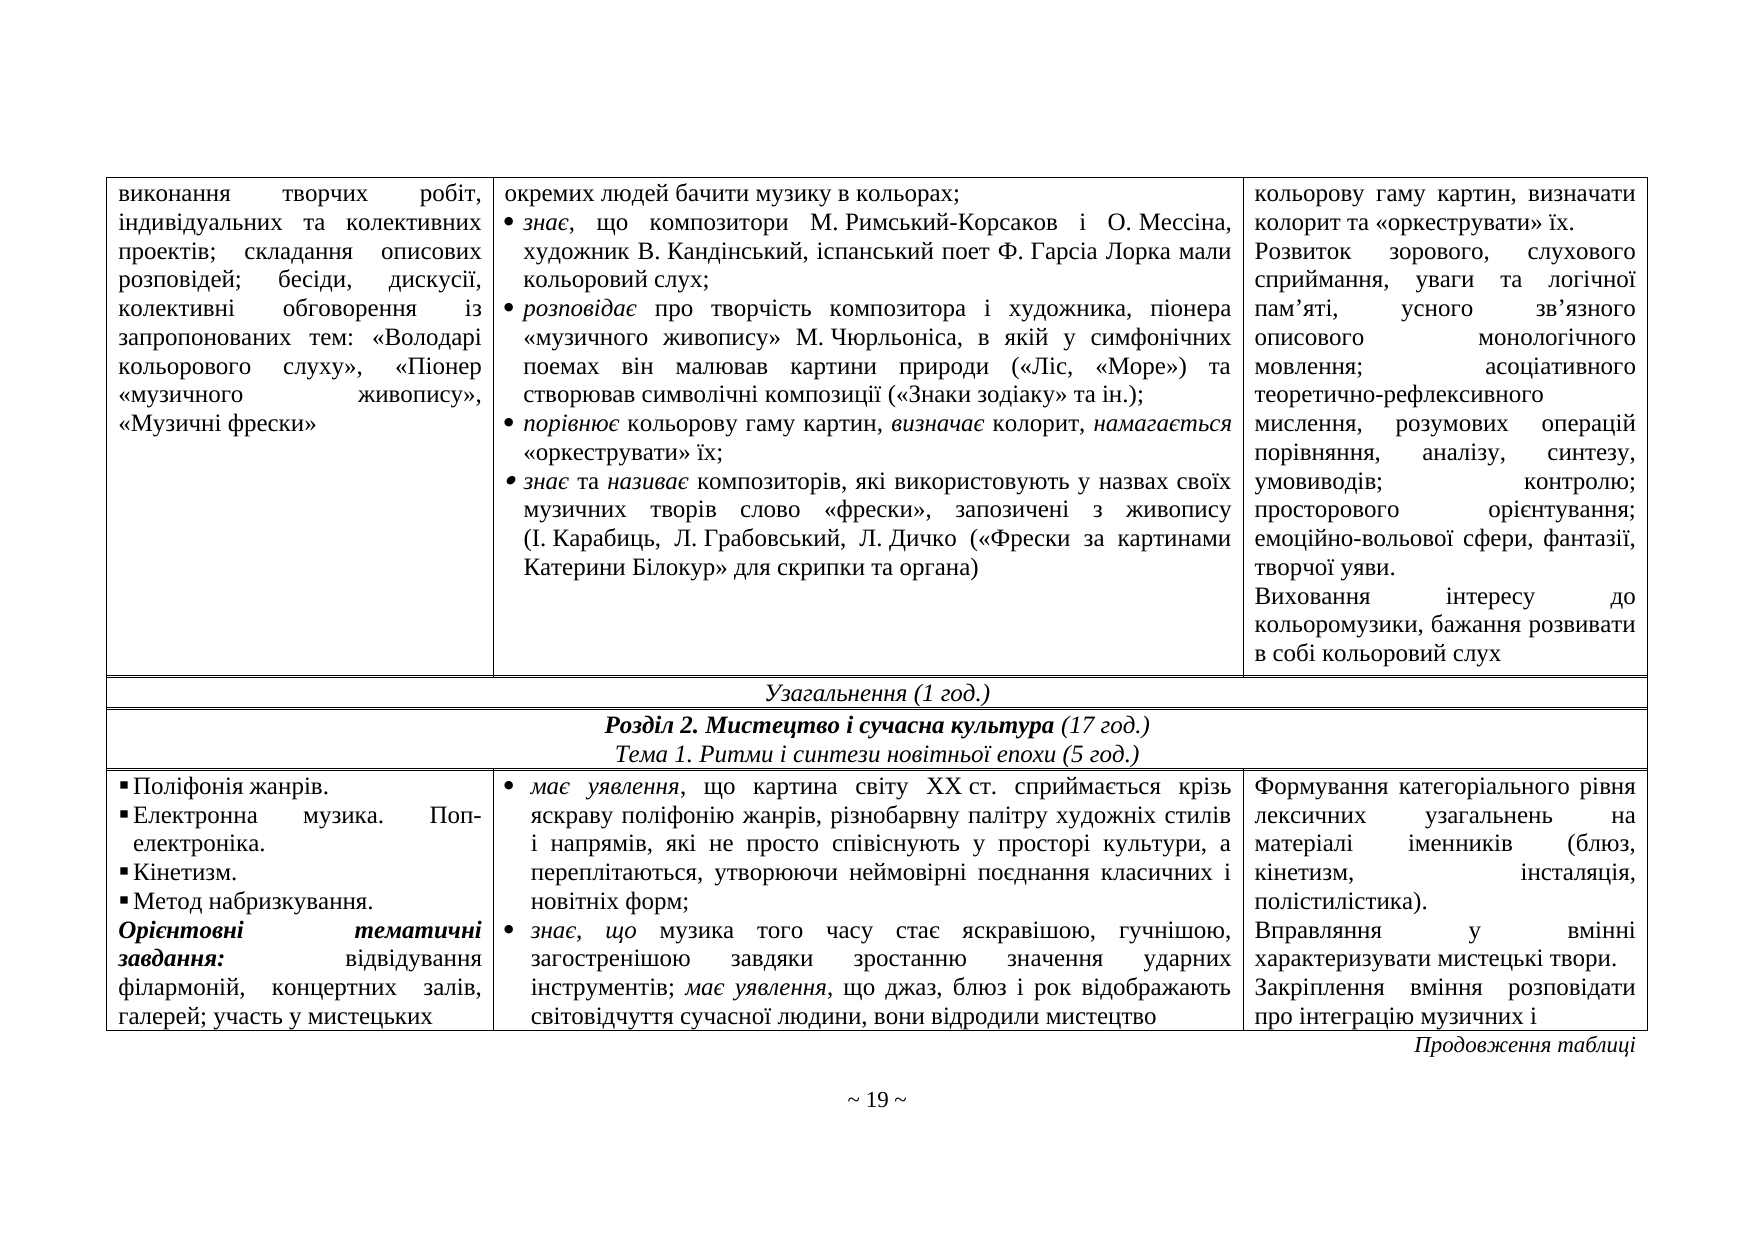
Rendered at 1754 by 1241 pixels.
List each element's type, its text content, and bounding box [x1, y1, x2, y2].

table_header кольорову гаму картин, визначати колорит та «оркеструвати» їх. Розвиток зорового, слухового сприймання, уваги та логічної пам’яті, усного зв’язного описового монологічного мовлення; асоціативного теоретично-рефлексивного мислення, розумових операцій порівняння, аналізу, синтезу, умовиводів; контролю; просторового орієнтування; емоційно-вольової сфери, фантазії, творчої уяви. Виховання інтересу до кольоромузики, бажання розвивати в собі кольоровий слух [1244, 178, 1647, 674]
table_header окремих людей бачити музику в кольорах; знає, що композитори М. Римський-Корсаков і О. Мессіна, художник В. Кандінський, іспанський поет Ф. Гарсіа Лорка мали кольоровий слух; розповідає про творчість композитора і художника, піонера «музичного живопису» М. Чюрльоніса, в якій у симфонічних поемах він малював картини природи («Ліс, «Море») та створював символічні композиції («Знаки зодіаку» та ін.); порівнює кольорову гаму картин, визначає колорит, намагається «оркеструвати» їх; знає та називає композиторів, які використовують у назвах своїх музичних творів слово «фрески», запозичені з живопису (І. Карабиць, Л. Грабовський, Л. Дичко («Фрески за картинами Катерини Білокур» для скрипки та органа) [494, 178, 1243, 674]
text Продовження таблиці [118, 1031, 1636, 1057]
table_cell Розділ 2. Мистецтво і сучасна культура (17 год.) Тема 1. Ритми і синтези новітньої епохи (5 год.) [107, 710, 1647, 768]
table_cell Узагальнення (1 год.) [107, 678, 1647, 707]
table_header виконання творчих робіт, індивідуальних та колективних проектів; складання описових розповідей; бесіди, дискусії, колективні обговорення із запропонованих тем: «Володарі кольорового слуху», «Піонер «музичного живопису», «Музичні фрески» [107, 178, 493, 674]
table_cell Поліфонія жанрів. Електронна музика. Поп-електроніка. Кінетизм. Метод набризкування. Орієнтовні тематичні завдання: відвідування філармоній, концертних залів, галерей; участь у мистецьких [107, 771, 493, 1030]
table_cell має уявлення, що картина світу ХХ ст. сприймається крізь яскраву поліфонію жанрів, різнобарвну палітру художніх стилів і напрямів, які не просто співіснують у просторі культури, а переплітаються, утворюючи неймовірні поєднання класичних і новітніх форм; знає, що музика того часу стає яскравішою, гучнішою, загостренішою завдяки зростанню значення ударних інструментів; має уявлення, що джаз, блюз і рок відображають світовідчуття сучасної людини, вони відродили мистецтво [494, 771, 1243, 1030]
table_cell Формування категоріального рівня лексичних узагальнень на матеріалі іменників (блюз, кінетизм, інсталяція, полістилістика). Вправляння у вмінні характеризувати мистецькі твори. Закріплення вміння розповідати про інтеграцію музичних і [1244, 771, 1647, 1030]
